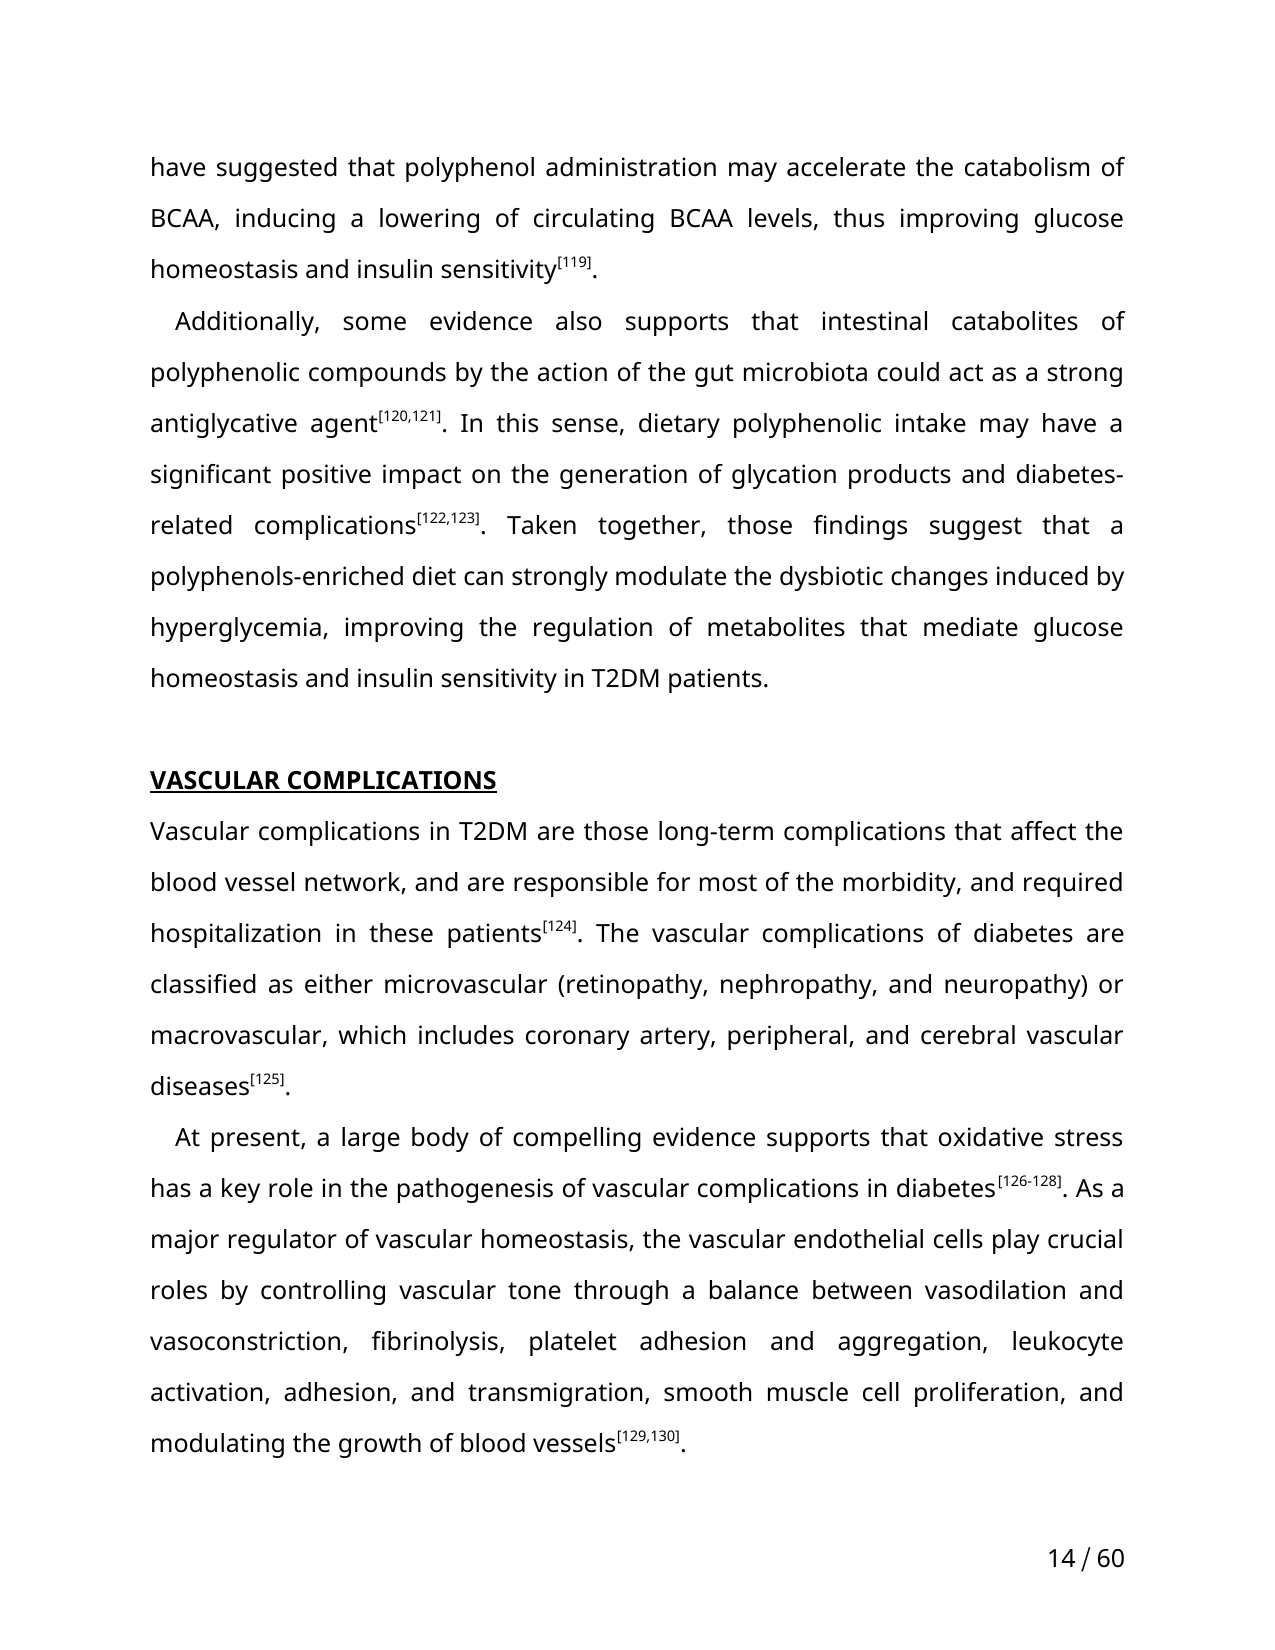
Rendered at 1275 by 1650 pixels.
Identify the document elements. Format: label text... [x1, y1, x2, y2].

text Vascular complications [150, 762, 1125, 797]
text At present, a large body of compelling evidence supports that oxidative stress has a key role in the pathogenesis of vascular complications in diabetes[126-128]. As a major regulator of vascular homeostasis, the vascular endothelial cells play crucial roles by controlling vascular tone through a balance between vasodilation and vasoconstriction, fibrinolysis, platelet adhesion and aggregation, leukocyte activation, adhesion, and transmigration, smooth muscle cell proliferation, and modulating the growth of blood vessels[129,130]. [150, 1120, 1125, 1460]
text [150, 150, 1125, 286]
text Vascular complications in T2DM are those long-term complications that affect the blood vessel network, and are responsible for most of the morbidity, and required hospitalization in these patients[124]. The vascular complications of diabetes are classified as either microvascular (retinopathy, nephropathy, and neuropathy) or macrovascular, which includes coronary artery, peripheral, and cerebral vascular diseases[125]. [150, 813, 1125, 1103]
text Additionally, some evidence also supports that intestinal catabolites of polyphenolic compounds by the action of the gut microbiota could act as a strong antiglycative agent[120,121]. In this sense, dietary polyphenolic intake may have a significant positive impact on the generation of glycation products and diabetes-related complications[122,123]. Taken together, those findings suggest that a polyphenols-enriched diet can strongly modulate the dysbiotic changes induced by hyperglycemia, improving the regulation of metabolites that mediate glucose homeostasis and insulin sensitivity in T2DM patients. [150, 303, 1125, 694]
